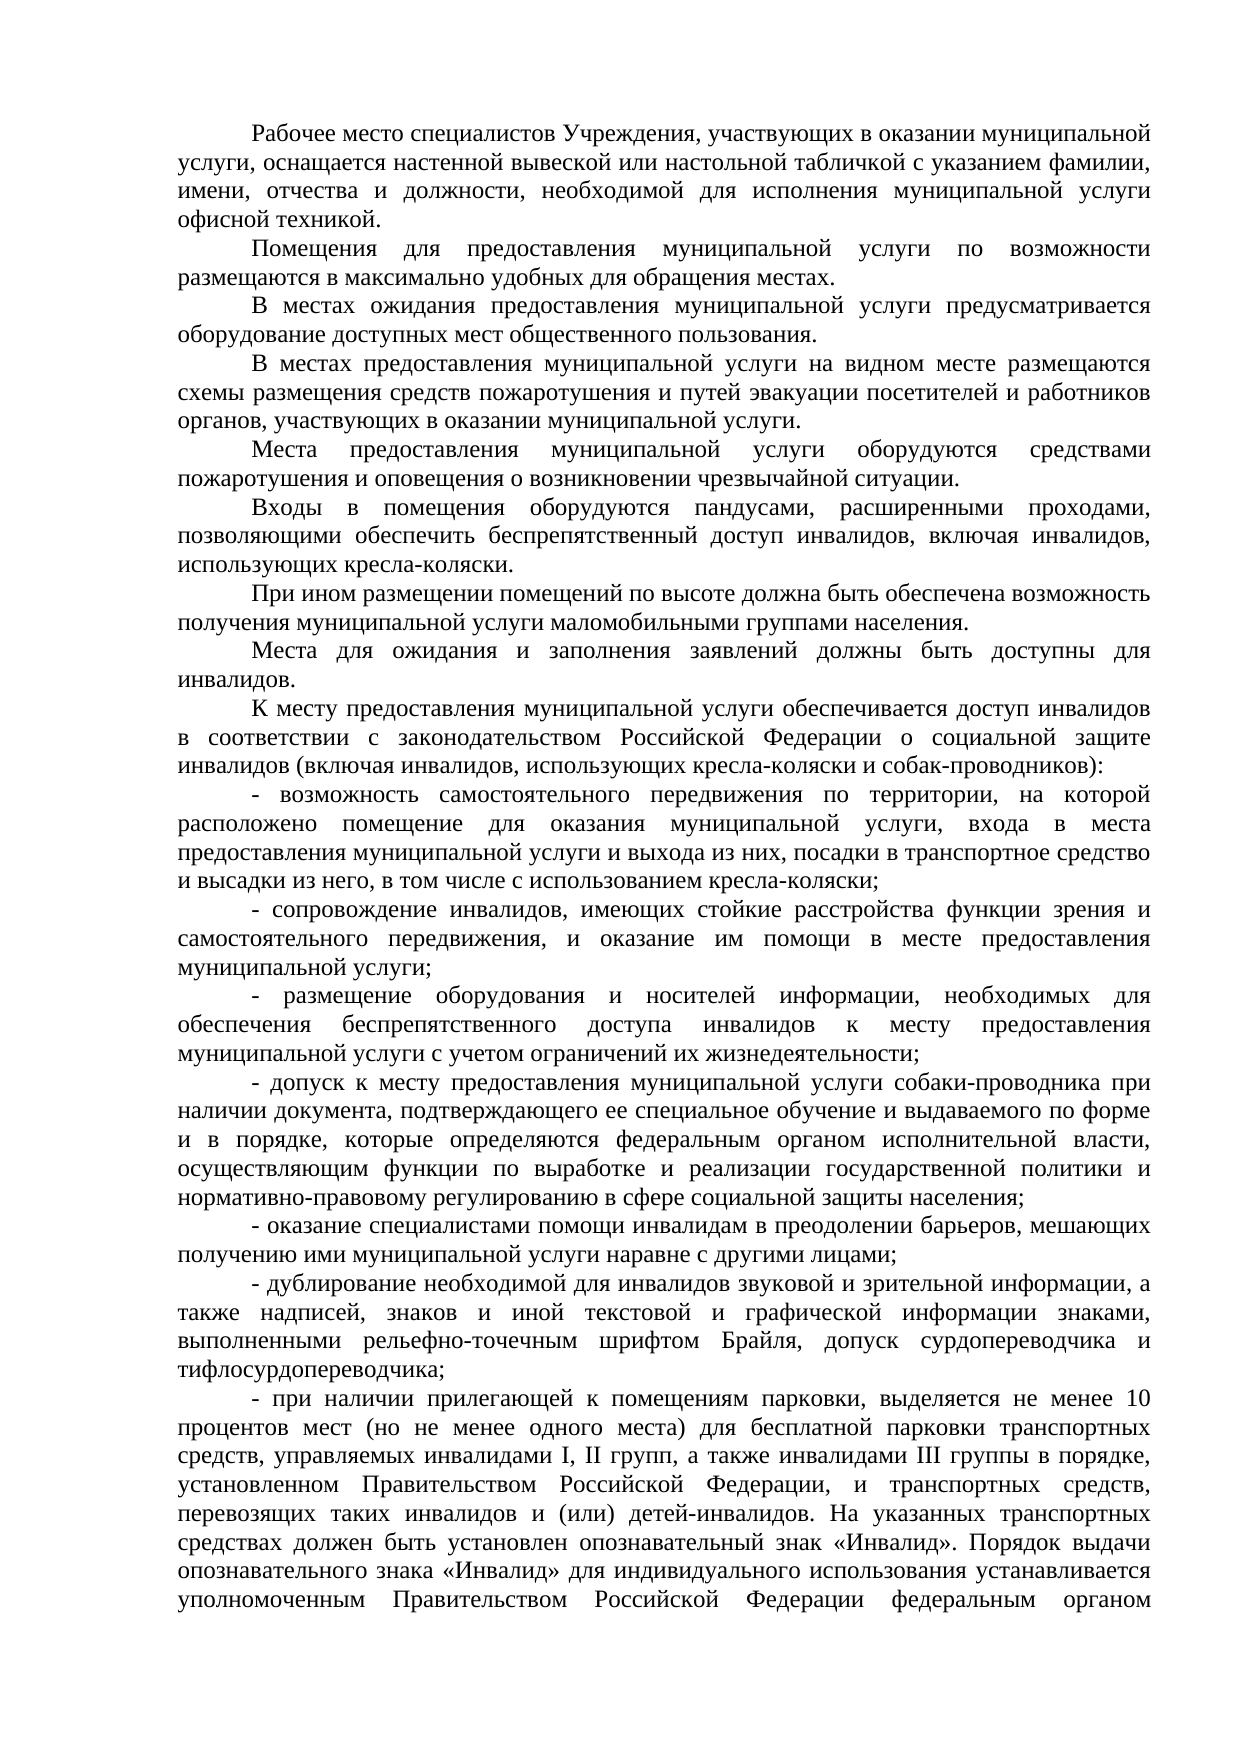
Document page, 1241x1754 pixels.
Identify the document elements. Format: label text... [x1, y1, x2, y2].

text - сопровождение инвалидов, имеющих стойкие расстройства функции зрения и самостоятельного передвижения, и оказание им помощи в месте предоставления муниципальной услуги; [177, 894, 1152, 981]
text В местах ожидания предоставления муниципальной услуги предусматривается оборудование доступных мест общественного пользования. [177, 291, 1152, 348]
text Входы в помещения оборудуются пандусами, расширенными проходами, позволяющими обеспечить беспрепятственный доступ инвалидов, включая инвалидов, использующих кресла-коляски. [177, 492, 1152, 578]
text К месту предоставления муниципальной услуги обеспечивается доступ инвалидов в соответствии с законодательством Российской Федерации о социальной защите инвалидов (включая инвалидов, использующих кресла-коляски и собак-проводников): [177, 693, 1152, 779]
text Места предоставления муниципальной услуги оборудуются средствами пожаротушения и оповещения о возникновении чрезвычайной ситуации. [177, 434, 1152, 492]
text Рабочее место специалистов Учреждения, участвующих в оказании муниципальной услуги, оснащается настенной вывеской или настольной табличкой с указанием фамилии, имени, отчества и должности, необходимой для исполнения муниципальной услуги офисной техникой. [177, 118, 1152, 233]
text - размещение оборудования и носителей информации, необходимых для обеспечения беспрепятственного доступа инвалидов к месту предоставления муниципальной услуги с учетом ограничений их жизнедеятельности; [177, 981, 1152, 1067]
text - возможность самостоятельного передвижения по территории, на которой расположено помещение для оказания муниципальной услуги, входа в места предоставления муниципальной услуги и выхода из них, посадки в транспортное средство и высадки из него, в том числе с использованием кресла-коляски; [177, 779, 1152, 894]
text В местах предоставления муниципальной услуги на видном месте размещаются схемы размещения средств пожаротушения и путей эвакуации посетителей и работников органов, участвующих в оказании муниципальной услуги. [177, 348, 1152, 434]
text Места для ожидания и заполнения заявлений должны быть доступны для инвалидов. [177, 636, 1152, 693]
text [177, 1383, 1152, 1613]
text - оказание специалистами помощи инвалидам в преодолении барьеров, мешающих получению ими муниципальной услуги наравне с другими лицами; [177, 1211, 1152, 1268]
text При ином размещении помещений по высоте должна быть обеспечена возможность получения муниципальной услуги маломобильными группами населения. [177, 578, 1152, 636]
text Помещения для предоставления муниципальной услуги по возможности размещаются в максимально удобных для обращения местах. [177, 233, 1152, 291]
text - дублирование необходимой для инвалидов звуковой и зрительной информации, а также надписей, знаков и иной текстовой и графической информации знаками, выполненными рельефно-точечным шрифтом Брайля, допуск сурдопереводчика и тифлосурдопереводчика; [177, 1268, 1152, 1383]
text - допуск к месту предоставления муниципальной услуги собаки-проводника при наличии документа, подтверждающего ее специальное обучение и выдаваемого по форме и в порядке, которые определяются федеральным органом исполнительной власти, осуществляющим функции по выработке и реализации государственной политики и нормативно-правовому регулированию в сфере социальной защиты населения; [177, 1067, 1152, 1211]
